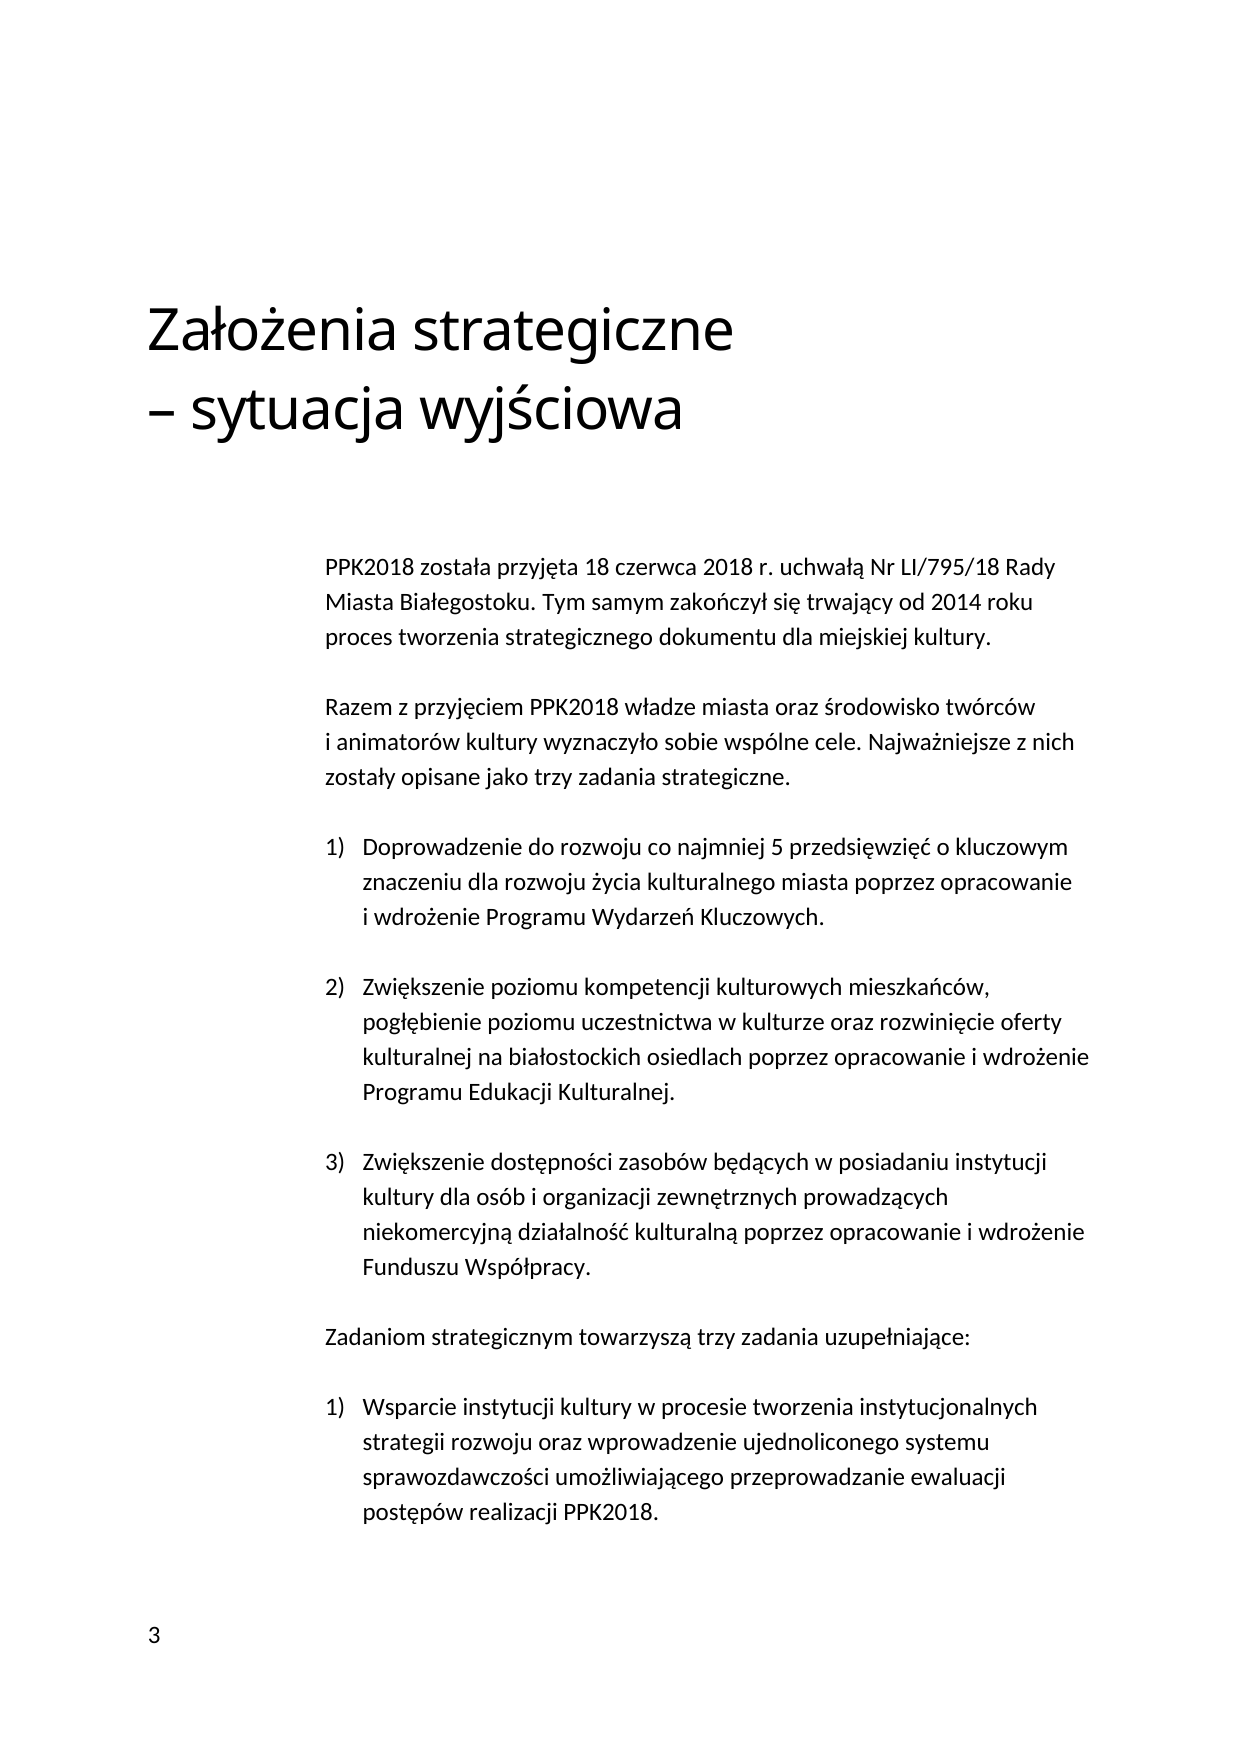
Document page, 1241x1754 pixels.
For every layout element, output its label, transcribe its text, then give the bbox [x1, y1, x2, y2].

text PPK2018 została przyjęta 18 czerwca 2018 r. uchwałą Nr LI/795/18 Rady Miasta Białegostoku. Tym samym zakończył się trwający od 2014 roku proces tworzenia strategicznego dokumentu dla miejskiej kultury. [325, 552, 1093, 652]
text Zadaniom strategicznym towarzyszą trzy zadania uzupełniające: [325, 1322, 1093, 1352]
list Zwiększenie dostępności zasobów będących w posiadaniu instytucji kultury dla osób i organizacji zewnętrznych prowadzących niekomercyjną działalność kulturalną poprzez opracowanie i wdrożenie Funduszu Współpracy. [325, 1147, 1093, 1282]
list Doprowadzenie do rozwoju co najmniej 5 przedsięwzięć o kluczowym znaczeniu dla rozwoju życia kulturalnego miasta poprzez opracowanie i wdrożenie Programu Wydarzeń Kluczowych. [325, 832, 1093, 932]
list Wsparcie instytucji kultury w procesie tworzenia instytucjonalnych strategii rozwoju oraz wprowadzenie ujednoliconego systemu sprawozdawczości umożliwiającego przeprowadzanie ewaluacji postępów realizacji PPK2018. [325, 1392, 1093, 1527]
title Założenia strategiczne – sytuacja wyjściowa [148, 288, 1093, 447]
text Razem z przyjęciem PPK2018 władze miasta oraz środowisko twórców i animatorów kultury wyznaczyło sobie wspólne cele. Najważniejsze z nich zostały opisane jako trzy zadania strategiczne. [325, 692, 1093, 792]
list Zwiększenie poziomu kompetencji kulturowych mieszkańców, pogłębienie poziomu uczestnictwa w kulturze oraz rozwinięcie oferty kulturalnej na białostockich osiedlach poprzez opracowanie i wdrożenie Programu Edukacji Kulturalnej. [325, 972, 1093, 1107]
